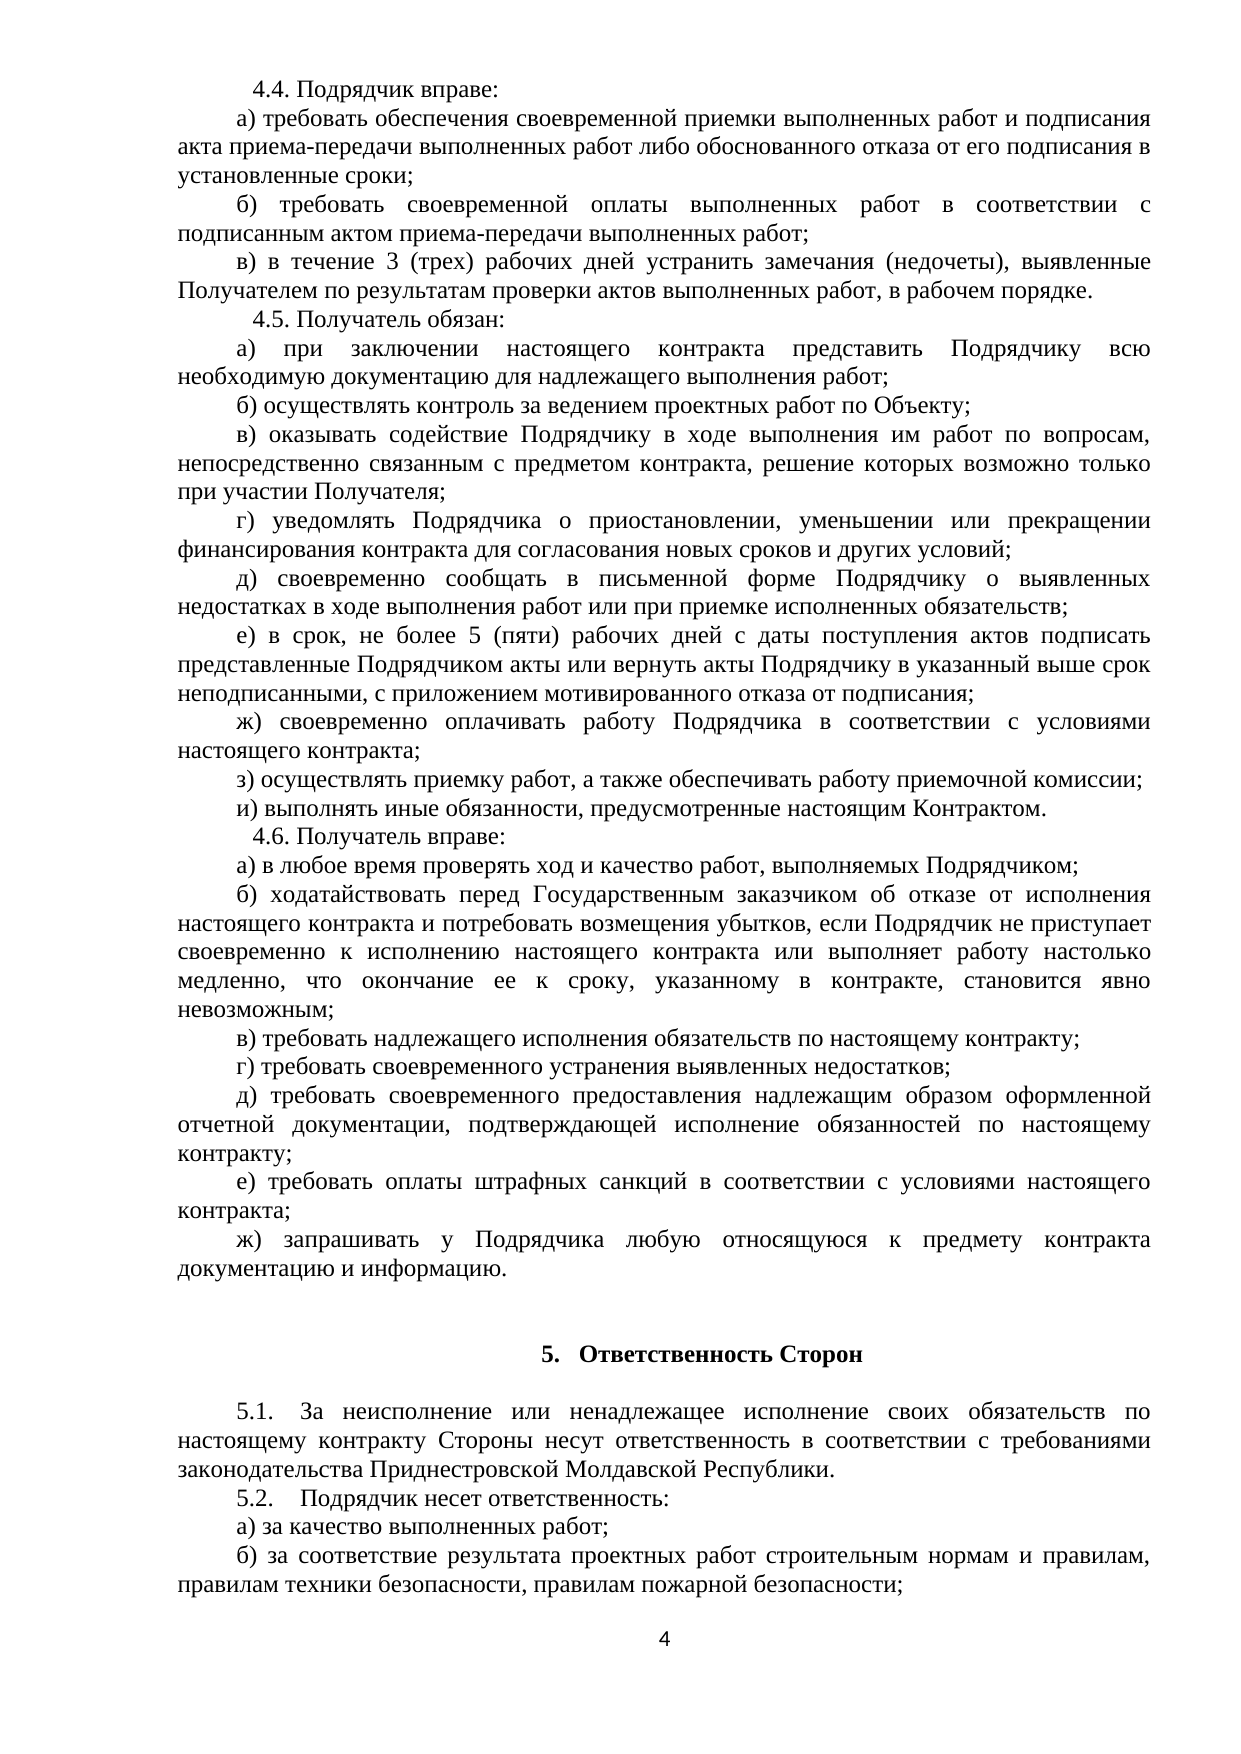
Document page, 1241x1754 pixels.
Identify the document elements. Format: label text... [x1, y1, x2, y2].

list Подрядчик вправе: [252, 74, 1152, 103]
text а) в любое время проверять ход и качество работ, выполняемых Подрядчиком; [177, 850, 1152, 879]
list Подрядчик несет ответственность: [177, 1483, 1152, 1511]
text д) требовать своевременного предоставления надлежащим образом оформленной отчетной документации, подтверждающей исполнение обязанностей по настоящему контракту; [177, 1080, 1152, 1166]
text е) в срок, не более 5 (пяти) рабочих дней с даты поступления актов подписать представленные Подрядчиком акты или вернуть акты Подрядчику в указанный выше срок неподписанными, с приложением мотивированного отказа от подписания; [177, 620, 1152, 706]
list Получатель обязан: [252, 304, 1152, 333]
text б) ходатайствовать перед Государственным заказчиком об отказе от исполнения настоящего контракта и потребовать возмещения убытков, если Подрядчик не приступает своевременно к исполнению настоящего контракта или выполняет работу настолько медленно, что окончание ее к сроку, указанному в контракте, становится явно невозможным; [177, 879, 1152, 1023]
text е) требовать оплаты штрафных санкций в соответствии с условиями настоящего контракта; [177, 1166, 1152, 1224]
text а) за качество выполненных работ; [177, 1511, 1152, 1540]
text ж) запрашивать у Подрядчика любую относящуюся к предмету контракта документацию и информацию. [177, 1224, 1152, 1281]
text г) уведомлять Подрядчика о приостановлении, уменьшении или прекращении финансирования контракта для согласования новых сроков и других условий; [177, 505, 1152, 563]
text ж) своевременно оплачивать работу Подрядчика в соответствии с условиями настоящего контракта; [177, 706, 1152, 764]
text д) своевременно сообщать в письменной форме Подрядчику о выявленных недостатках в ходе выполнения работ или при приемке исполненных обязательств; [177, 563, 1152, 620]
text в) требовать надлежащего исполнения обязательств по настоящему контракту; [177, 1023, 1152, 1051]
text а) при заключении настоящего контракта представить Подрядчику всю необходимую документацию для надлежащего выполнения работ; [177, 333, 1152, 390]
text б) осуществлять контроль за ведением проектных работ по Объекту; [177, 390, 1152, 419]
text и) выполнять иные обязанности, предусмотренные настоящим Контрактом. [177, 793, 1152, 821]
text а) требовать обеспечения своевременной приемки выполненных работ и подписания акта приема-передачи выполненных работ либо обоснованного отказа от его подписания в установленные сроки; [177, 103, 1152, 189]
text з) осуществлять приемку работ, а также обеспечивать работу приемочной комиссии; [177, 764, 1152, 793]
text б) за соответствие результата проектных работ строительным нормам и правилам, правилам техники безопасности, правилам пожарной безопасности; [177, 1540, 1152, 1598]
text в) в течение 3 (трех) рабочих дней устранить замечания (недочеты), выявленные Получателем по результатам проверки актов выполненных работ, в рабочем порядке. [177, 246, 1152, 304]
list За неисполнение или ненадлежащее исполнение своих обязательств по настоящему контракту Стороны несут ответственность в соответствии с требованиями законодательства Приднестровской Молдавской Республики. [177, 1396, 1152, 1483]
list Ответственность Сторон [252, 1339, 1152, 1368]
text г) требовать своевременного устранения выявленных недостатков; [177, 1051, 1152, 1080]
list Получатель вправе: [252, 821, 1152, 850]
text в) оказывать содействие Подрядчику в ходе выполнения им работ по вопросам, непосредственно связанным с предметом контракта, решение которых возможно только при участии Получателя; [177, 419, 1152, 505]
text б) требовать своевременной оплаты выполненных работ в соответствии с подписанным актом приема-передачи выполненных работ; [177, 189, 1152, 246]
